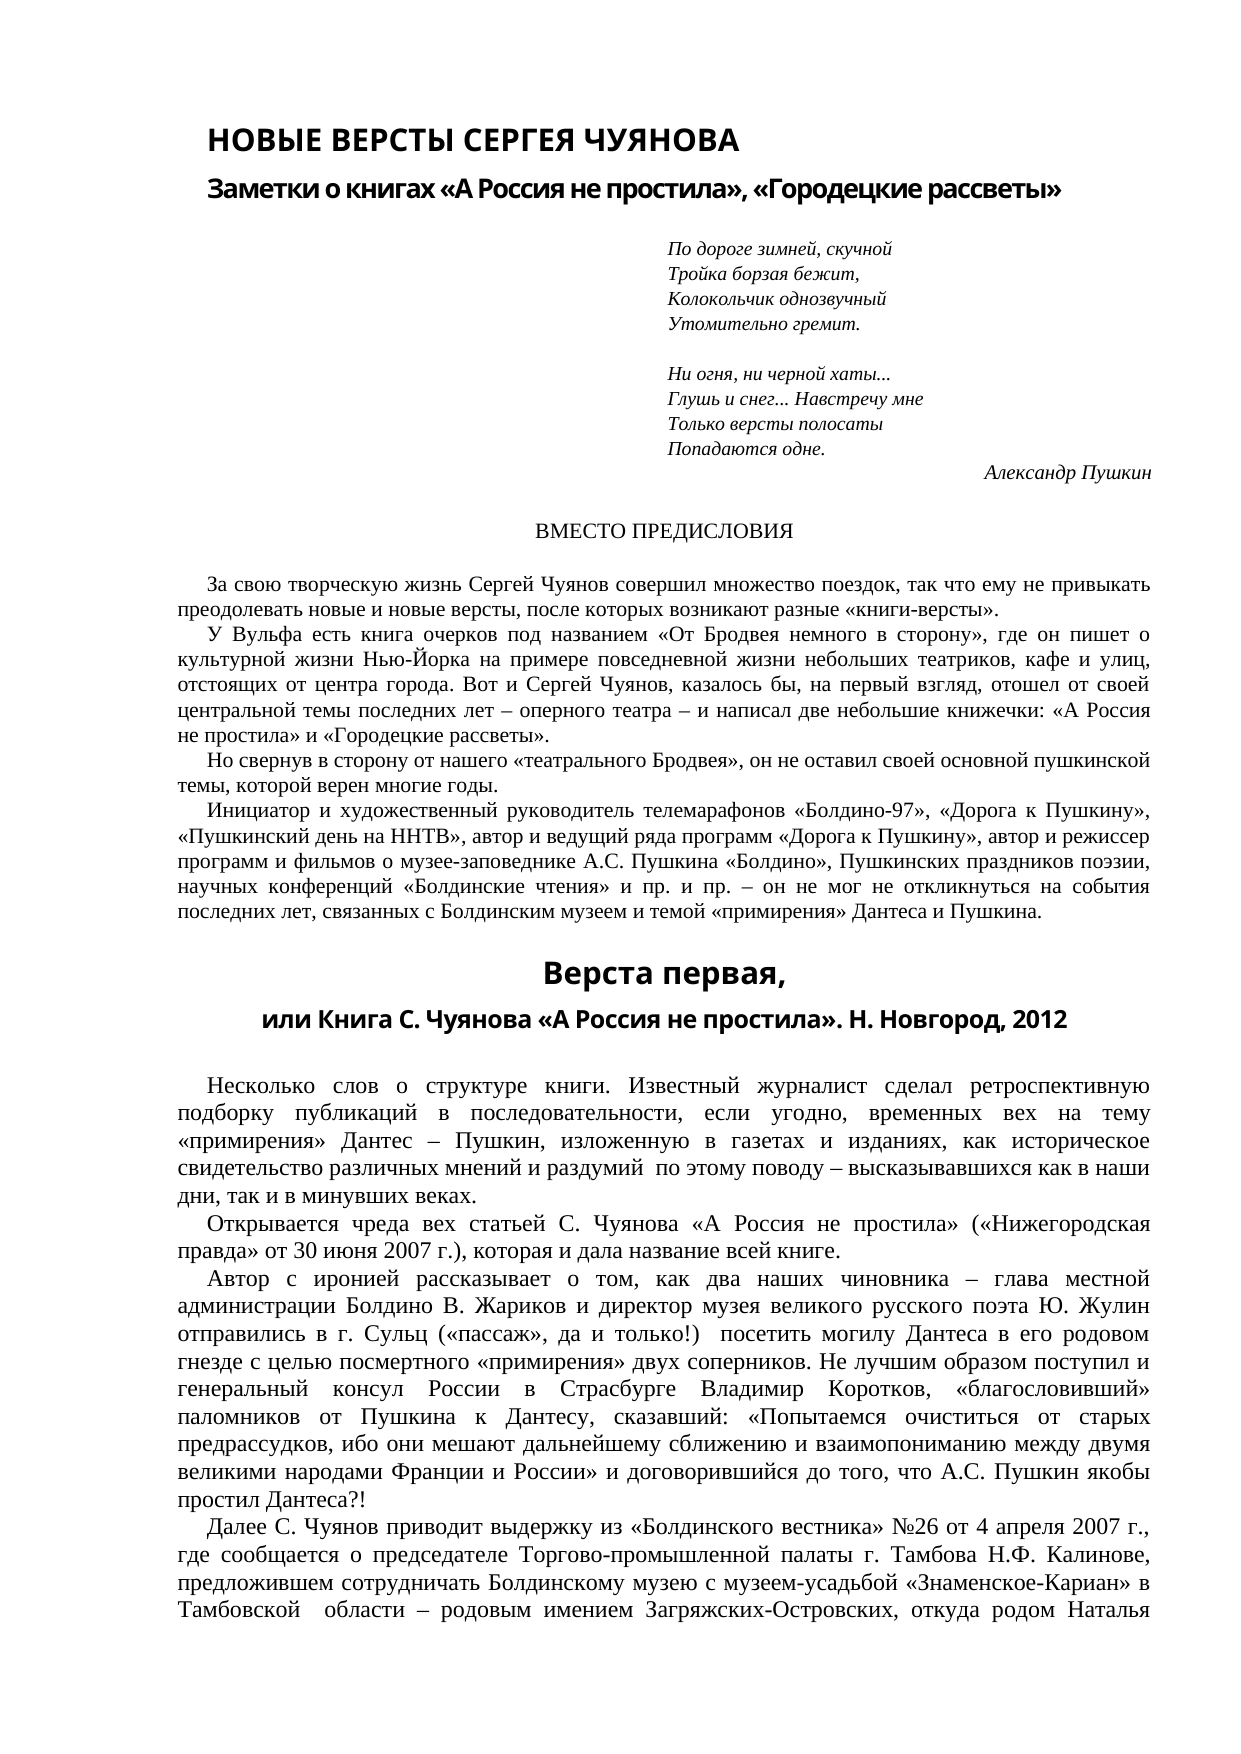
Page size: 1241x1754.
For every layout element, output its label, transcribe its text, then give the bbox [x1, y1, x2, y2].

text или Книга С. Чуянова «А Россия не простила». Н. Новгород, 2012 [177, 1002, 1152, 1036]
text Ни огня, ни черной хаты... [638, 359, 1152, 384]
text Заметки о книгах «А Россия не простила», «Городецкие рассветы» [207, 169, 1152, 207]
text Тройка борзая бежит, [638, 259, 1152, 284]
text За свою творческую жизнь Сергей Чуянов совершил множество поездок, так что ему не привыкать преодолевать новые и новые версты, после которых возникают разные «книги-версты». [177, 571, 1152, 621]
text Инициатор и художественный руководитель телемарафонов «Болдино-97», «Дорога к Пушкину», «Пушкинский день на ННТВ», автор и ведущий ряда программ «Дорога к Пушкину», автор и режиссер программ и фильмов о музее-заповеднике А.С. Пушкина «Болдино», Пушкинских праздников поэзии, научных конференций «Болдинские чтения» и пр. и пр. – он не мог не откликнуться на события последних лет, связанных с Болдинским музеем и темой «примирения» Дантеса и Пушкина. [177, 797, 1152, 923]
text Но свернув в сторону от нашего «театрального Бродвея», он не оставил своей основной пушкинской темы, которой верен многие годы. [177, 747, 1152, 797]
text Александр Пушкин [177, 459, 1152, 484]
text По дороге зимней, скучной [638, 234, 1152, 259]
text НОВЫЕ ВЕРСТЫ СЕРГЕЯ ЧУЯНОВА [207, 118, 1152, 161]
text Открывается чреда вех статьей С. Чуянова «А Россия не простила» («Нижегородская правда» от 30 июня 2007 г.), которая и дала название всей книге. [177, 1209, 1152, 1264]
text ВМЕСТО ПРЕДИСЛОВИЯ [177, 518, 1152, 543]
text Несколько слов о структуре книги. Известный журналист сделал ретроспективную подборку публикаций в последовательности, если угодно, временных вех на тему «примирения» Дантес – Пушкин, изложенную в газетах и изданиях, как историческое свидетельство различных мнений и раздумий по этому поводу – высказывавшихся как в наши дни, так и в минувших веках. [177, 1071, 1152, 1209]
text Глушь и снег... Навстречу мне [638, 384, 1152, 409]
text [177, 1512, 1152, 1623]
text У Вульфа есть книга очерков под названием «От Бродвея немного в сторону», где он пишет о культурной жизни Нью-Йорка на примере повседневной жизни небольших театриков, кафе и улиц, отстоящих от центра города. Вот и Сергей Чуянов, казалось бы, на первый взгляд, отошел от своей центральной темы последних лет – оперного театра – и написал две небольшие книжечки: «А Россия не простила» и «Городецкие рассветы». [177, 621, 1152, 747]
text Автор с иронией рассказывает о том, как два наших чиновника – глава местной администрации Болдино В. Жариков и директор музея великого русского поэта Ю. Жулин отправились в г. Сульц («пассаж», да и только!) посетить могилу Дантеса в его родовом гнезде с целью посмертного «примирения» двух соперников. Не лучшим образом поступил и генеральный консул России в Страсбурге Владимир Коротков, «благословивший» паломников от Пушкина к Дантесу, сказавший: «Попытаемся очиститься от старых предрассудков, ибо они мешают дальнейшему сближению и взаимопониманию между двумя великими народами Франции и России» и договорившийся до того, что А.С. Пушкин якобы простил Дантеса?! [177, 1264, 1152, 1512]
text Утомительно гремит. [638, 309, 1152, 334]
text Только версты полосаты [638, 409, 1152, 434]
text Верста первая, [177, 951, 1152, 994]
text Попадаются одне. [638, 434, 1152, 459]
text Колокольчик однозвучный [638, 284, 1152, 309]
